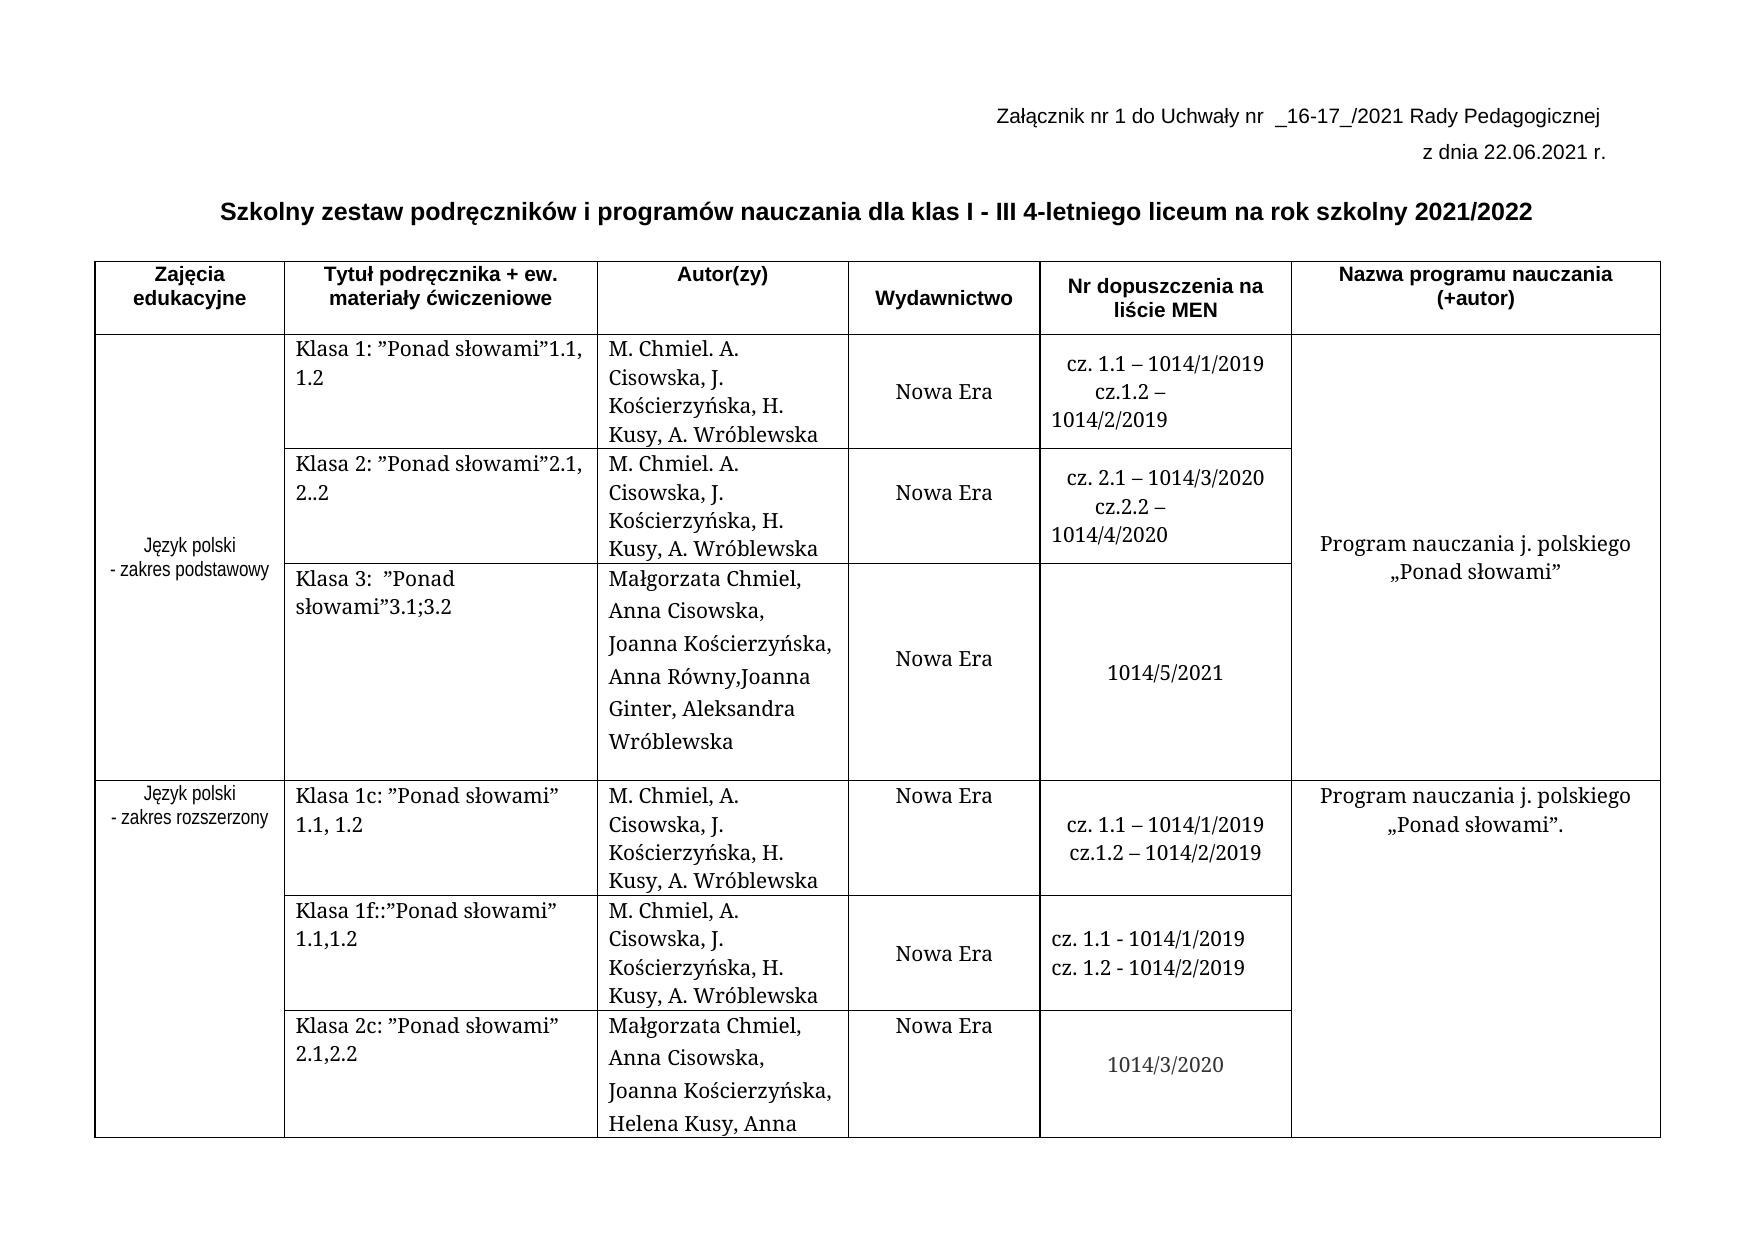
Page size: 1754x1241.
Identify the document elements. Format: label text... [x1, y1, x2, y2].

table_cell cz. 1.1 - 1014/1/2019 cz. 1.2 - 1014/2/2019 [1041, 896, 1291, 1010]
table_cell Język polski - zakres rozszerzony [96, 781, 284, 1137]
table_header Nr dopuszczenia na liście MEN [1041, 262, 1291, 333]
table_header Zajęcia edukacyjne [96, 262, 284, 333]
text Załącznik nr 1 do Uchwały nr _16-17_/2021 Rady Pedagogicznej z dnia 22.06.2021 r. [148, 104, 1606, 164]
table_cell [285, 1011, 597, 1137]
table_cell M. Chmiel. A. Cisowska, J. Kościerzyńska, H. Kusy, A. Wróblewska [598, 449, 848, 563]
table_cell cz. 2.1 – 1014/3/2020 cz.2.2 – 1014/4/2020 [1041, 449, 1291, 563]
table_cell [598, 1011, 848, 1137]
table_cell M. Chmiel. A. Cisowska, J. Kościerzyńska, H. Kusy, A. Wróblewska [598, 335, 848, 448]
table_cell 1014/5/2021 [1041, 564, 1291, 780]
table_cell Język polski - zakres podstawowy [96, 335, 284, 780]
table_cell cz. 1.1 – 1014/1/2019 cz.1.2 – 1014/2/2019 [1041, 781, 1291, 895]
table_cell M. Chmiel, A. Cisowska, J. Kościerzyńska, H. Kusy, A. Wróblewska [598, 781, 848, 895]
table_cell Nowa Era [849, 896, 1039, 1010]
table_cell Klasa 1c: ”Ponad słowami” 1.1, 1.2 [285, 781, 597, 895]
table_cell Nowa Era [849, 335, 1039, 448]
table_cell Klasa 1f::”Ponad słowami” 1.1,1.2 [285, 896, 597, 1010]
table_cell Klasa 3: ”Ponad słowami”3.1;3.2 [285, 564, 597, 780]
table_cell Program nauczania j. polskiego „Ponad słowami” [1292, 335, 1660, 780]
table_cell Nowa Era [849, 564, 1039, 780]
table_cell Małgorzata Chmiel, Anna Cisowska, Joanna Kościerzyńska, Anna Równy,Joanna Ginter, Aleksandra Wróblewska [598, 564, 848, 780]
table_header Nazwa programu nauczania (+autor) [1292, 262, 1660, 333]
table_cell Klasa 1: ”Ponad słowami”1.1, 1.2 [285, 335, 597, 448]
table_header Autor(zy) [598, 262, 848, 333]
table_header Wydawnictwo [849, 262, 1039, 333]
table_cell Nowa Era [849, 449, 1039, 563]
table_cell Klasa 2: ”Ponad słowami”2.1, 2..2 [285, 449, 597, 563]
table_cell Nowa Era [849, 1011, 1039, 1137]
table_cell Nowa Era [849, 781, 1039, 895]
table_cell 1014/3/2020 [1041, 1011, 1291, 1137]
text Szkolny zestaw podręczników i programów nauczania dla klas I - III 4-letniego liceum na rok szkolny 2021/2022 [148, 197, 1606, 225]
table_cell Program nauczania j. polskiego „Ponad słowami”. [1292, 781, 1660, 1137]
table_cell M. Chmiel, A. Cisowska, J. Kościerzyńska, H. Kusy, A. Wróblewska [598, 896, 848, 1010]
table_cell cz. 1.1 – 1014/1/2019 cz.1.2 – 1014/2/2019 [1041, 335, 1291, 448]
table_header Tytuł podręcznika + ew. materiały ćwiczeniowe [285, 262, 597, 333]
